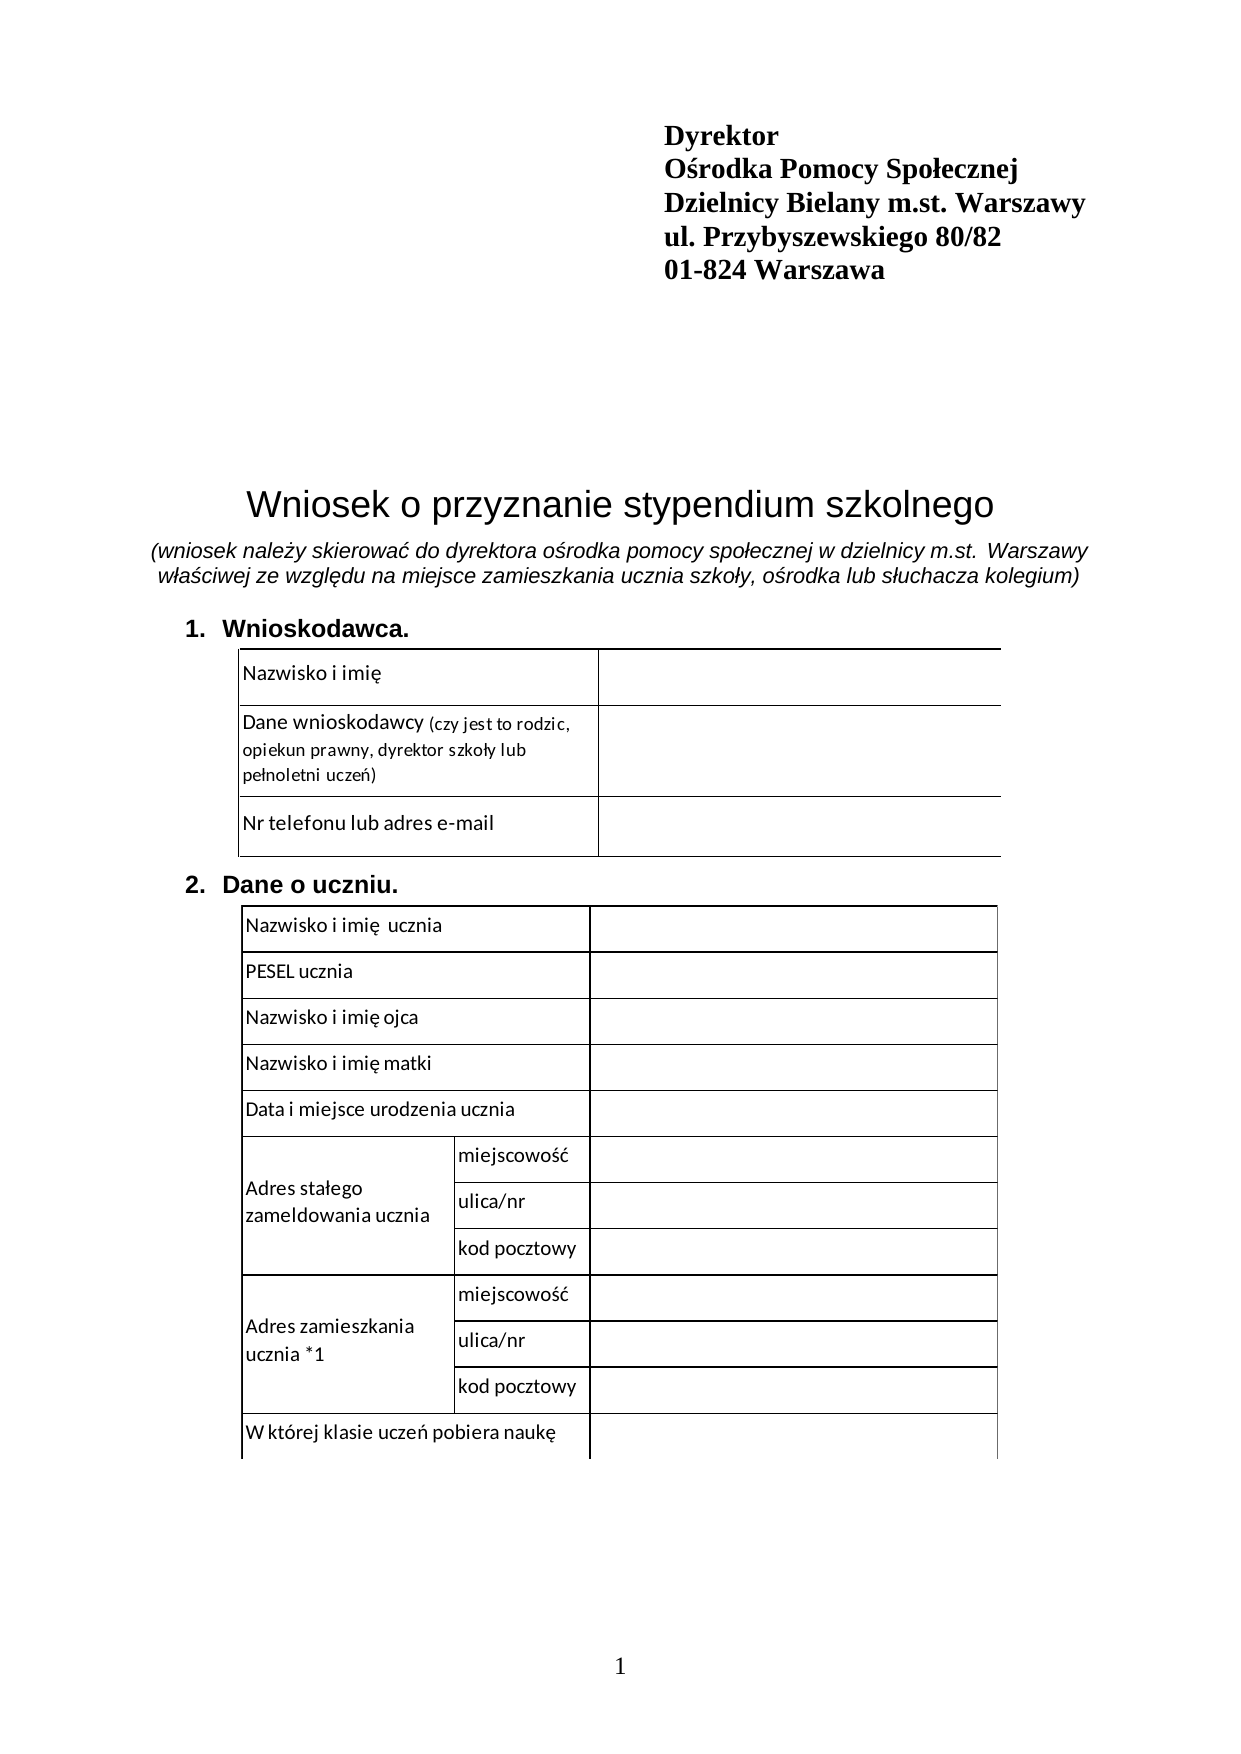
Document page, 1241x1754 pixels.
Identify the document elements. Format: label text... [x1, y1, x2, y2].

list Dane o uczniu. [185, 870, 1092, 899]
text 01-824 Warszawa [664, 252, 1092, 286]
text (wniosek należy skierować do dyrektora ośrodka pomocy społecznej w dzielnicy m.st. Warszawy właściwej ze względu na miejsce zamieszkania ucznia szkoły, ośrodka lub słuchacza kolegium) [148, 538, 1092, 588]
text Dyrektor [664, 118, 1092, 152]
text ul. Przybyszewskiego 80/82 [664, 219, 1092, 252]
text Wniosek o przyznanie stypendium szkolnego [148, 482, 1092, 525]
text Dzielnicy Bielany m.st. Warszawy [664, 185, 1092, 219]
text Ośrodka Pomocy Społecznej [664, 152, 1092, 185]
list Wnioskodawca. [185, 613, 1092, 642]
